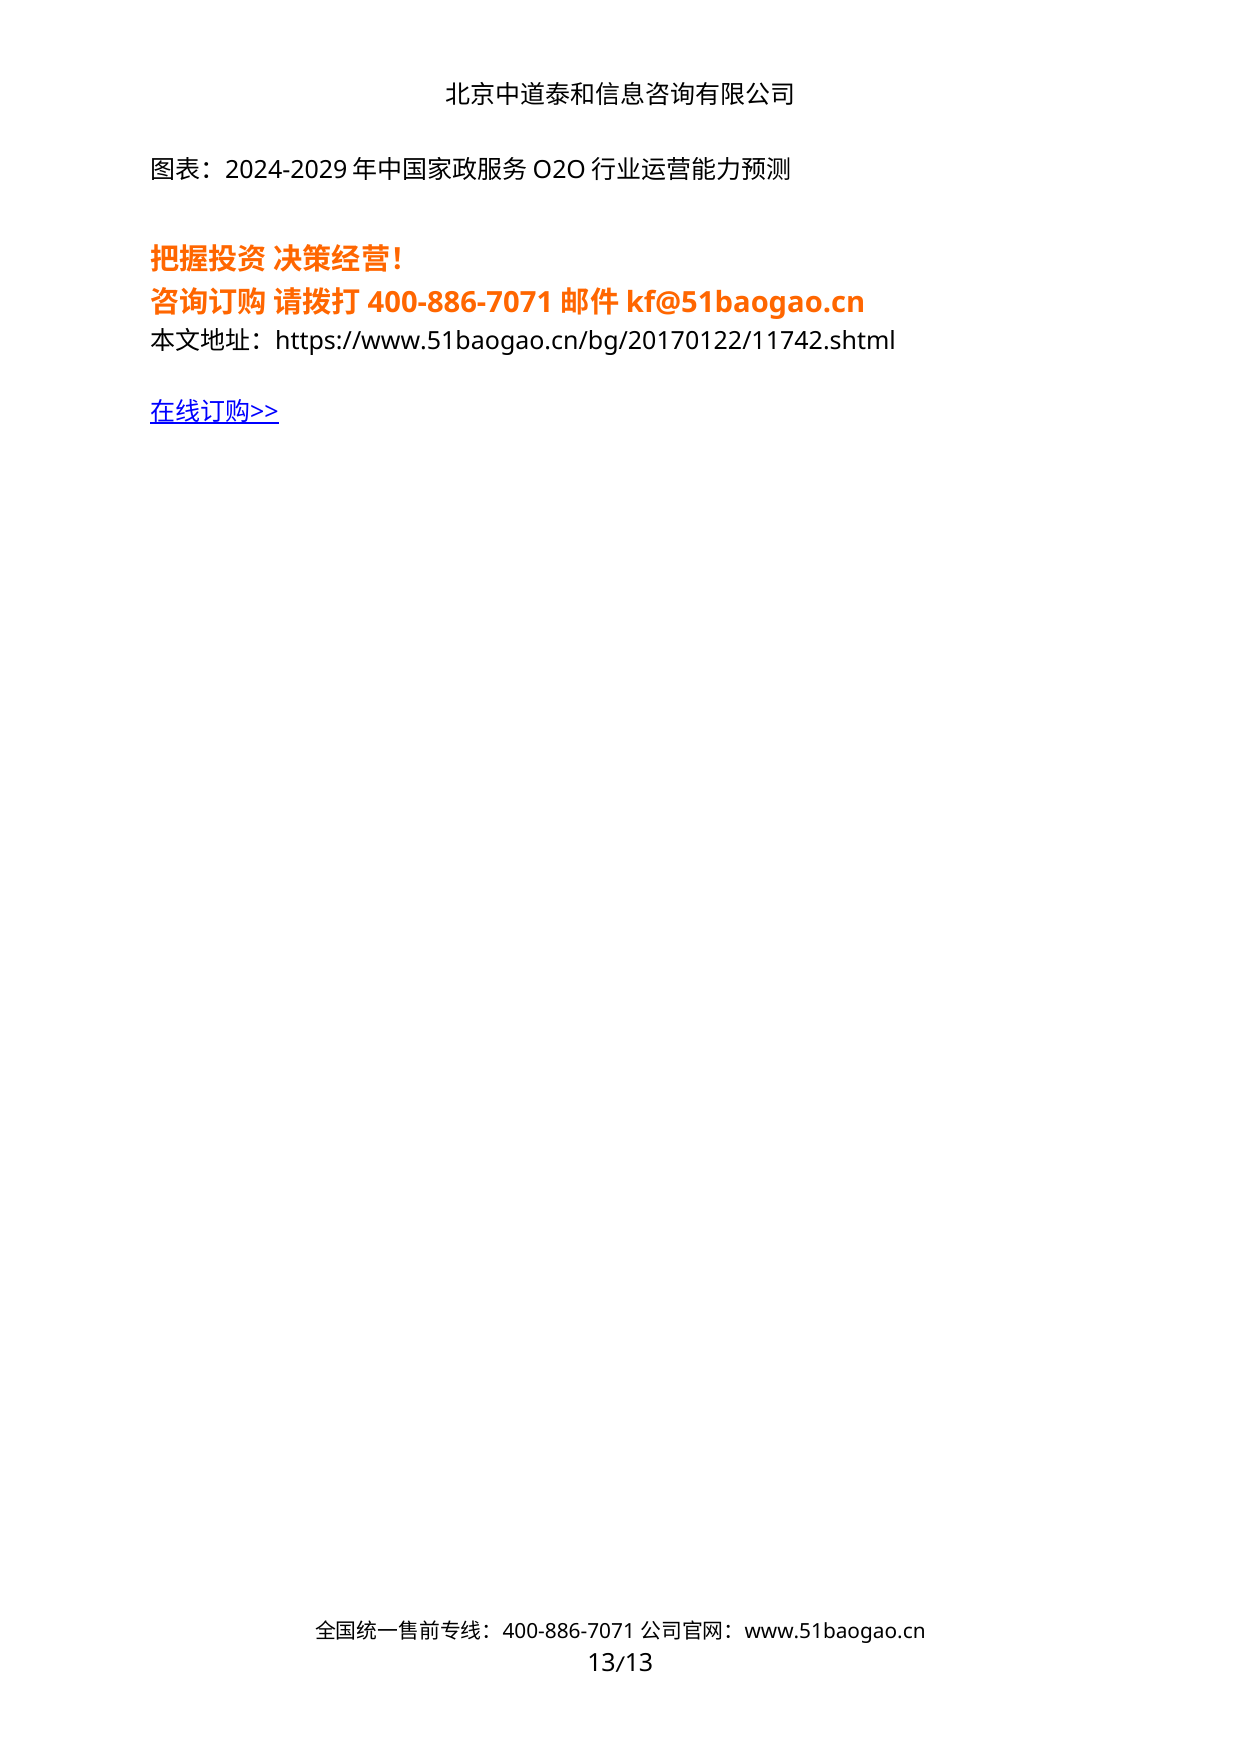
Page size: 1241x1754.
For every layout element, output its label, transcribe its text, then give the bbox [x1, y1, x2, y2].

text 把握投资 决策经营！咨询订购 请拨打 400-886-7071 邮件 kf@51baogao.cn本文地址：https://www.51baogao.cn/bg/20170122/11742.shtml [150, 202, 1090, 357]
text 在线订购>> [150, 357, 1090, 427]
text 图表：2024-2029年中国家政服务O2O行业运营能力预测 [150, 150, 1090, 186]
